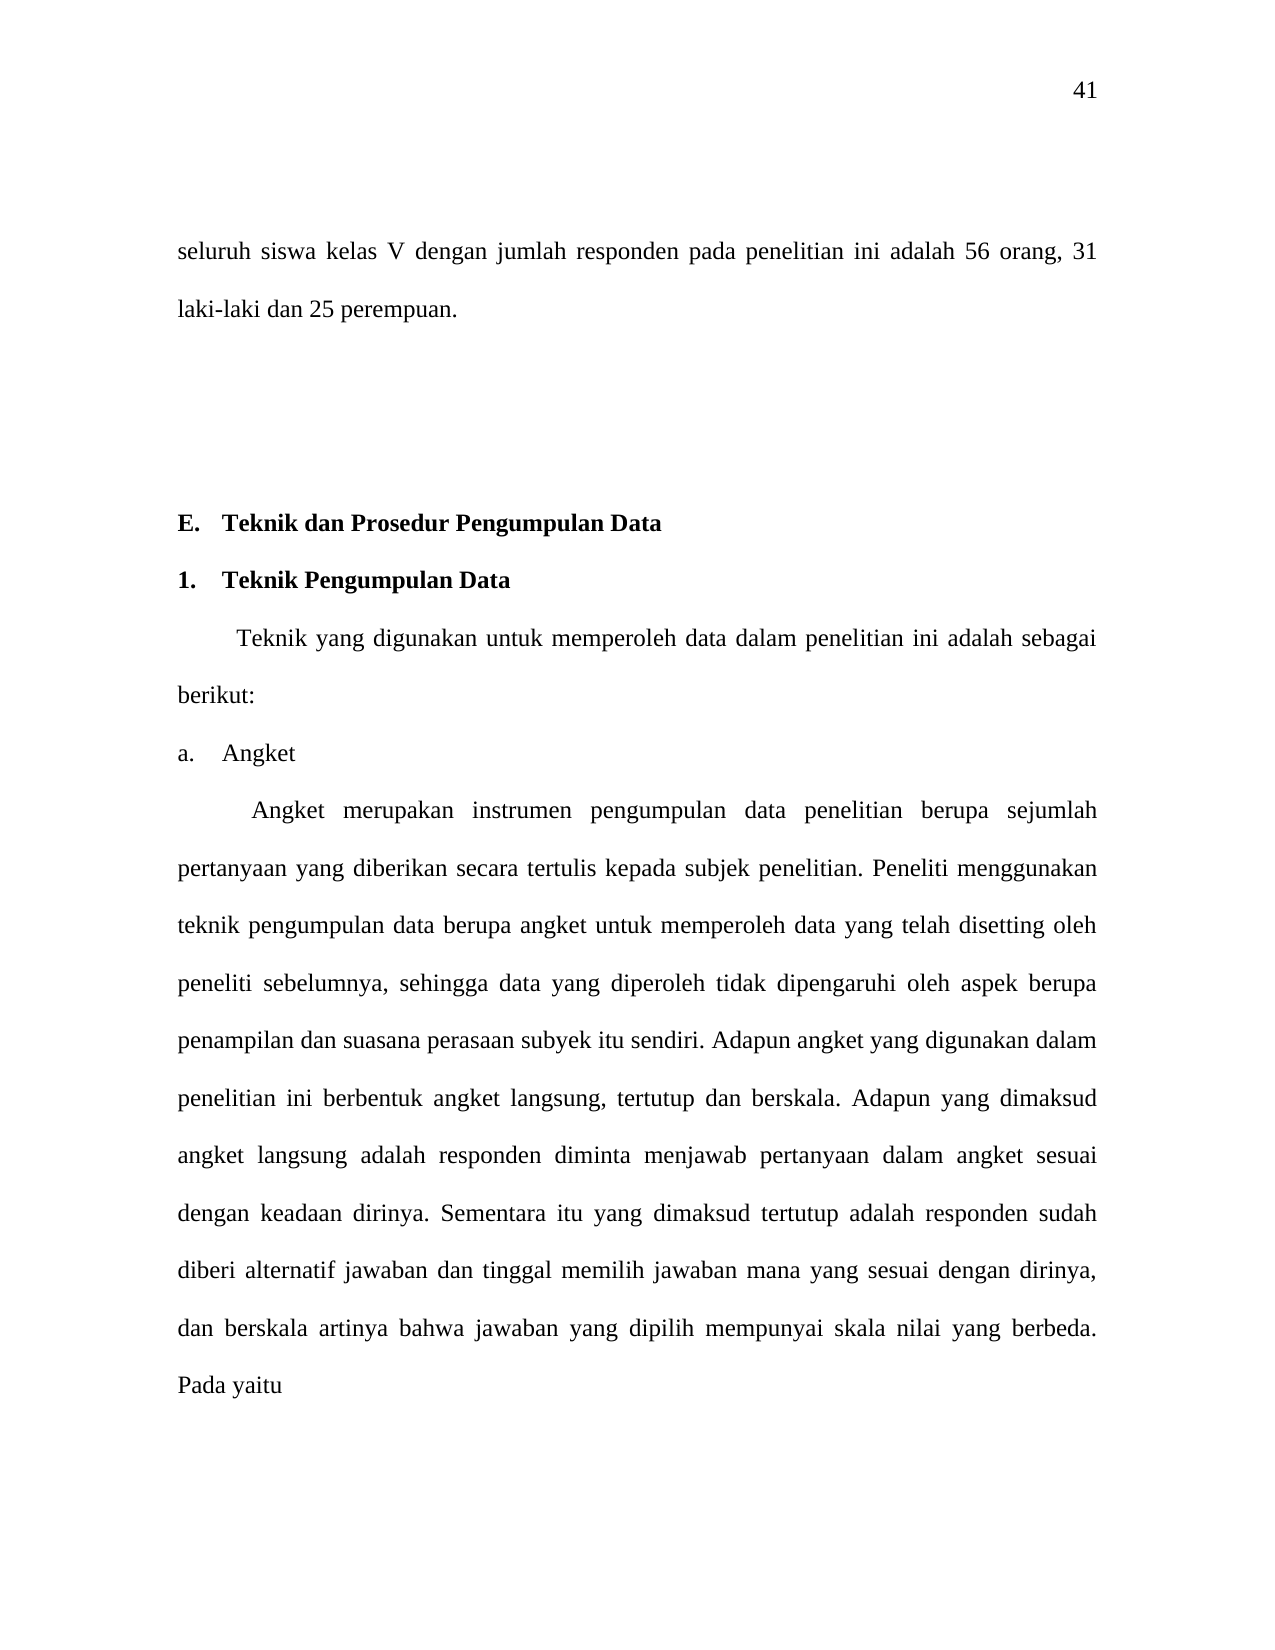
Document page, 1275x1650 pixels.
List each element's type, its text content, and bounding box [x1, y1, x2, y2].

list Angket [177, 738, 1098, 767]
list Teknik Pengumpulan Data [177, 565, 1098, 594]
list Teknik dan Prosedur Pengumpulan Data [177, 508, 1098, 537]
list Teknik yang digunakan untuk memperoleh data dalam penelitian ini adalah sebagai berikut: [177, 623, 1098, 709]
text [177, 236, 1098, 322]
list Angket merupakan instrumen pengumpulan data penelitian berupa sejumlah pertanyaan yang diberikan secara tertulis kepada subjek penelitian. Peneliti menggunakan teknik pengumpulan data berupa angket untuk memperoleh data yang telah disetting oleh peneliti sebelumnya, sehingga data yang diperoleh tidak dipengaruhi oleh aspek berupa penampilan dan suasana perasaan subyek itu sendiri. Adapun angket yang digunakan dalam penelitian ini berbentuk angket langsung, tertutup dan berskala. Adapun yang dimaksud angket langsung adalah responden diminta menjawab pertanyaan dalam angket sesuai dengan keadaan dirinya. Sementara itu yang dimaksud tertutup adalah responden sudah diberi alternatif jawaban dan tinggal memilih jawaban mana yang sesuai dengan dirinya, dan berskala artinya bahwa jawaban yang dipilih mempunyai skala nilai yang berbeda. Pada yaitu [177, 795, 1098, 1399]
